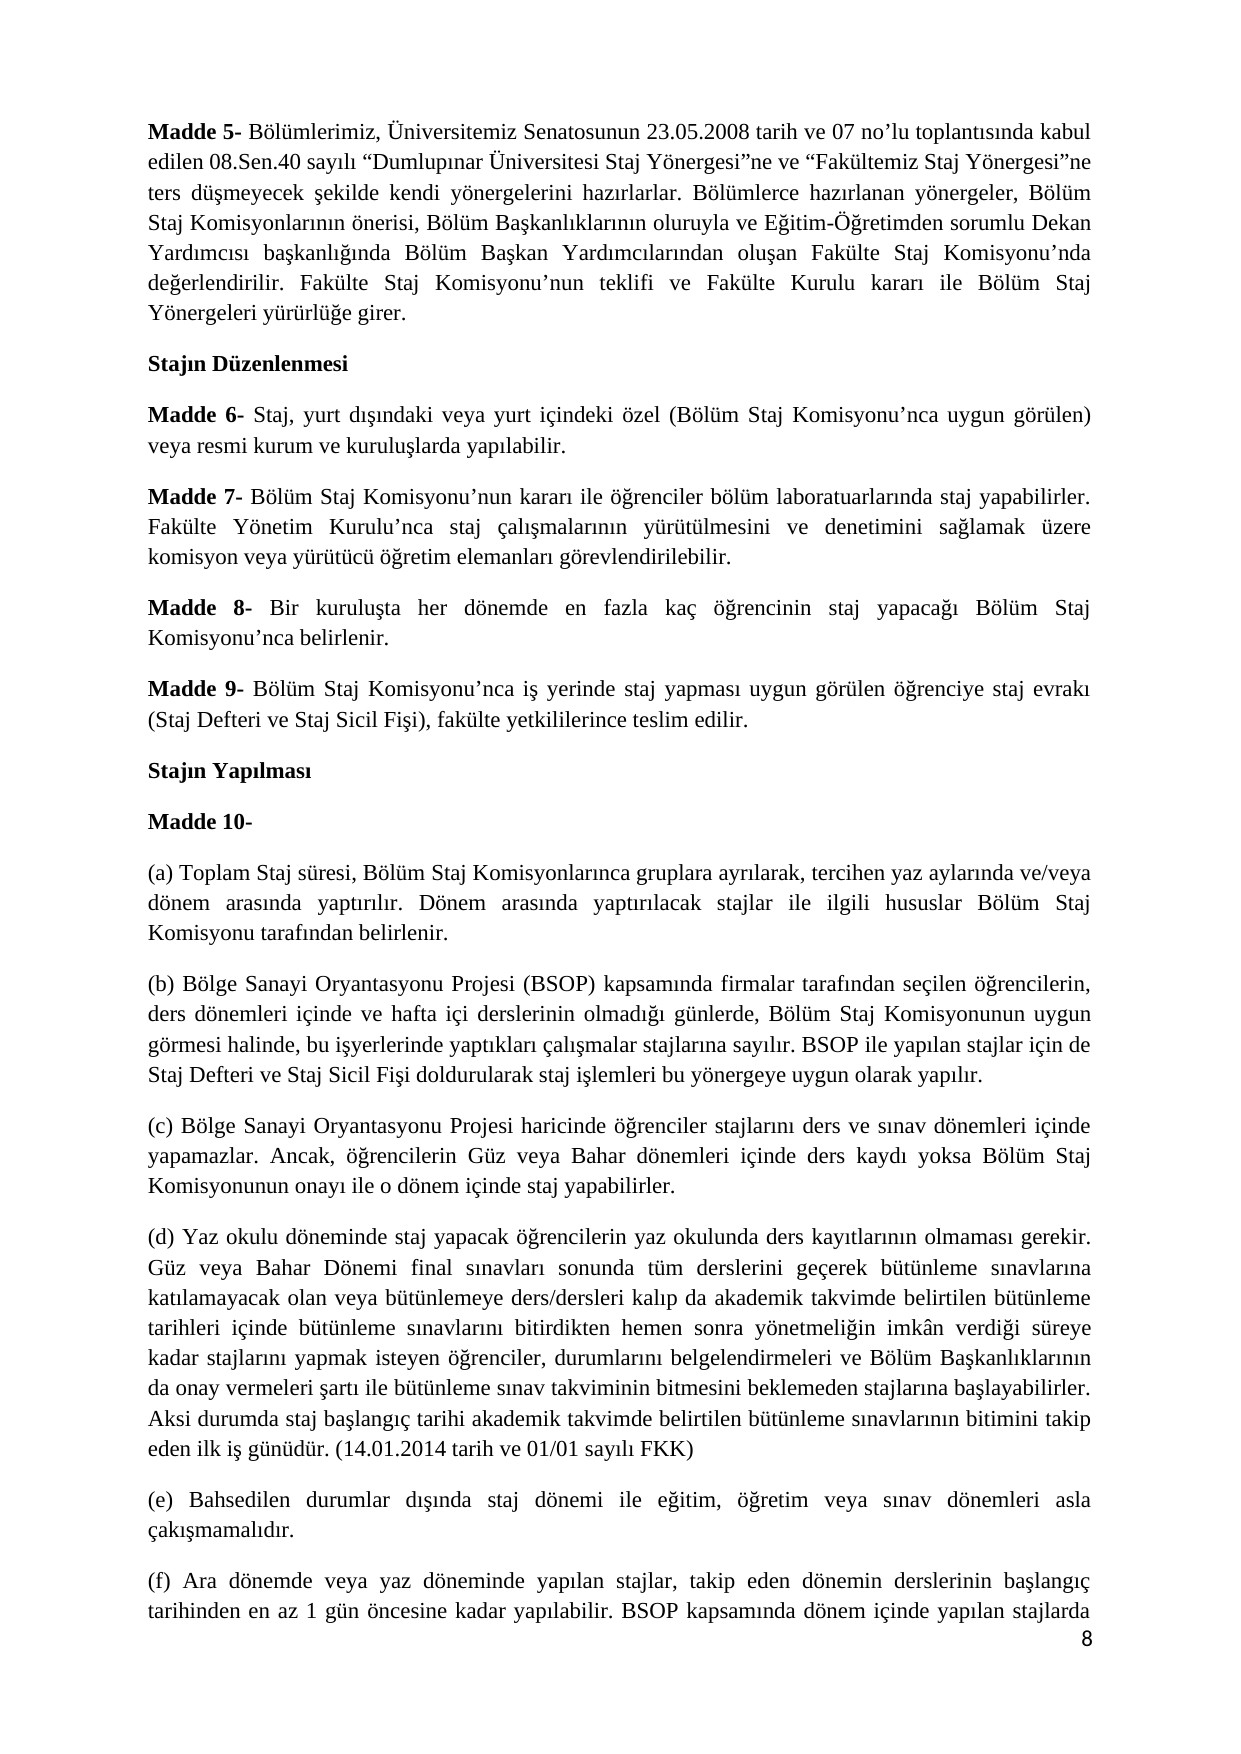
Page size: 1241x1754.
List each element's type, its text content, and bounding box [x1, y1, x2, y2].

text Stajın Düzenlenmesi [148, 350, 1092, 377]
text Madde 8- Bir kuruluşta her dönemde en fazla kaç öğrencinin staj yapacağı Bölüm Staj Komisyonu’nca belirlenir. [148, 594, 1092, 651]
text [148, 1567, 1092, 1624]
text Stajın Yapılması [148, 757, 1092, 783]
text (e) Bahsedilen durumlar dışında staj dönemi ile eğitim, öğretim veya sınav dönemleri asla çakışmamalıdır. [148, 1486, 1092, 1542]
text Madde 7- Bölüm Staj Komisyonu’nun kararı ile öğrenciler bölüm laboratuarlarında staj yapabilirler. Fakülte Yönetim Kurulu’nca staj çalışmalarının yürütülmesini ve denetimini sağlamak üzere komisyon veya yürütücü öğretim elemanları görevlendirilebilir. [148, 483, 1092, 569]
text Madde 9- Bölüm Staj Komisyonu’nca iş yerinde staj yapması uygun görülen öğrenciye staj evrakı (Staj Defteri ve Staj Sicil Fişi), fakülte yetkililerince teslim edilir. [148, 675, 1092, 732]
text (b) Bölge Sanayi Oryantasyonu Projesi (BSOP) kapsamında firmalar tarafından seçilen öğrencilerin, ders dönemleri içinde ve hafta içi derslerinin olmadığı günlerde, Bölüm Staj Komisyonunun uygun görmesi halinde, bu işyerlerinde yaptıkları çalışmalar stajlarına sayılır. BSOP ile yapılan stajlar için de Staj Defteri ve Staj Sicil Fişi doldurularak staj işlemleri bu yönergeye uygun olarak yapılır. [148, 970, 1092, 1087]
text Madde 5- Bölümlerimiz, Üniversitemiz Senatosunun 23.05.2008 tarih ve 07 no’lu toplantısında kabul edilen 08.Sen.40 sayılı “Dumlupınar Üniversitesi Staj Yönergesi”ne ve “Fakültemiz Staj Yönergesi”ne ters düşmeyecek şekilde kendi yönergelerini hazırlarlar. Bölümlerce hazırlanan yönergeler, Bölüm Staj Komisyonlarının önerisi, Bölüm Başkanlıklarının oluruyla ve Eğitim-Öğretimden sorumlu Dekan Yardımcısı başkanlığında Bölüm Başkan Yardımcılarından oluşan Fakülte Staj Komisyonu’nda değerlendirilir. Fakülte Staj Komisyonu’nun teklifi ve Fakülte Kurulu kararı ile Bölüm Staj Yönergeleri yürürlüğe girer. [148, 118, 1092, 326]
text Madde 6- Staj, yurt dışındaki veya yurt içindeki özel (Bölüm Staj Komisyonu’nca uygun görülen) veya resmi kurum ve kuruluşlarda yapılabilir. [148, 401, 1092, 458]
text (c) Bölge Sanayi Oryantasyonu Projesi haricinde öğrenciler stajlarını ders ve sınav dönemleri içinde yapamazlar. Ancak, öğrencilerin Güz veya Bahar dönemleri içinde ders kaydı yoksa Bölüm Staj Komisyonunun onayı ile o dönem içinde staj yapabilirler. [148, 1112, 1092, 1199]
text (d) Yaz okulu döneminde staj yapacak öğrencilerin yaz okulunda ders kayıtlarının olmaması gerekir. Güz veya Bahar Dönemi final sınavları sonunda tüm derslerini geçerek bütünleme sınavlarına katılamayacak olan veya bütünlemeye ders/dersleri kalıp da akademik takvimde belirtilen bütünleme tarihleri içinde bütünleme sınavlarını bitirdikten hemen sonra yönetmeliğin imkân verdiği süreye kadar stajlarını yapmak isteyen öğrenciler, durumlarını belgelendirmeleri ve Bölüm Başkanlıklarının da onay vermeleri şartı ile bütünleme sınav takviminin bitmesini beklemeden stajlarına başlayabilirler. Aksi durumda staj başlangıç tarihi akademik takvimde belirtilen bütünleme sınavlarının bitimini takip eden ilk iş günüdür. (14.01.2014 tarih ve 01/01 sayılı FKK) [148, 1223, 1092, 1461]
text Madde 10- [148, 808, 1092, 834]
text (a) Toplam Staj süresi, Bölüm Staj Komisyonlarınca gruplara ayrılarak, tercihen yaz aylarında ve/veya dönem arasında yaptırılır. Dönem arasında yaptırılacak stajlar ile ilgili hususlar Bölüm Staj Komisyonu tarafından belirlenir. [148, 859, 1092, 946]
